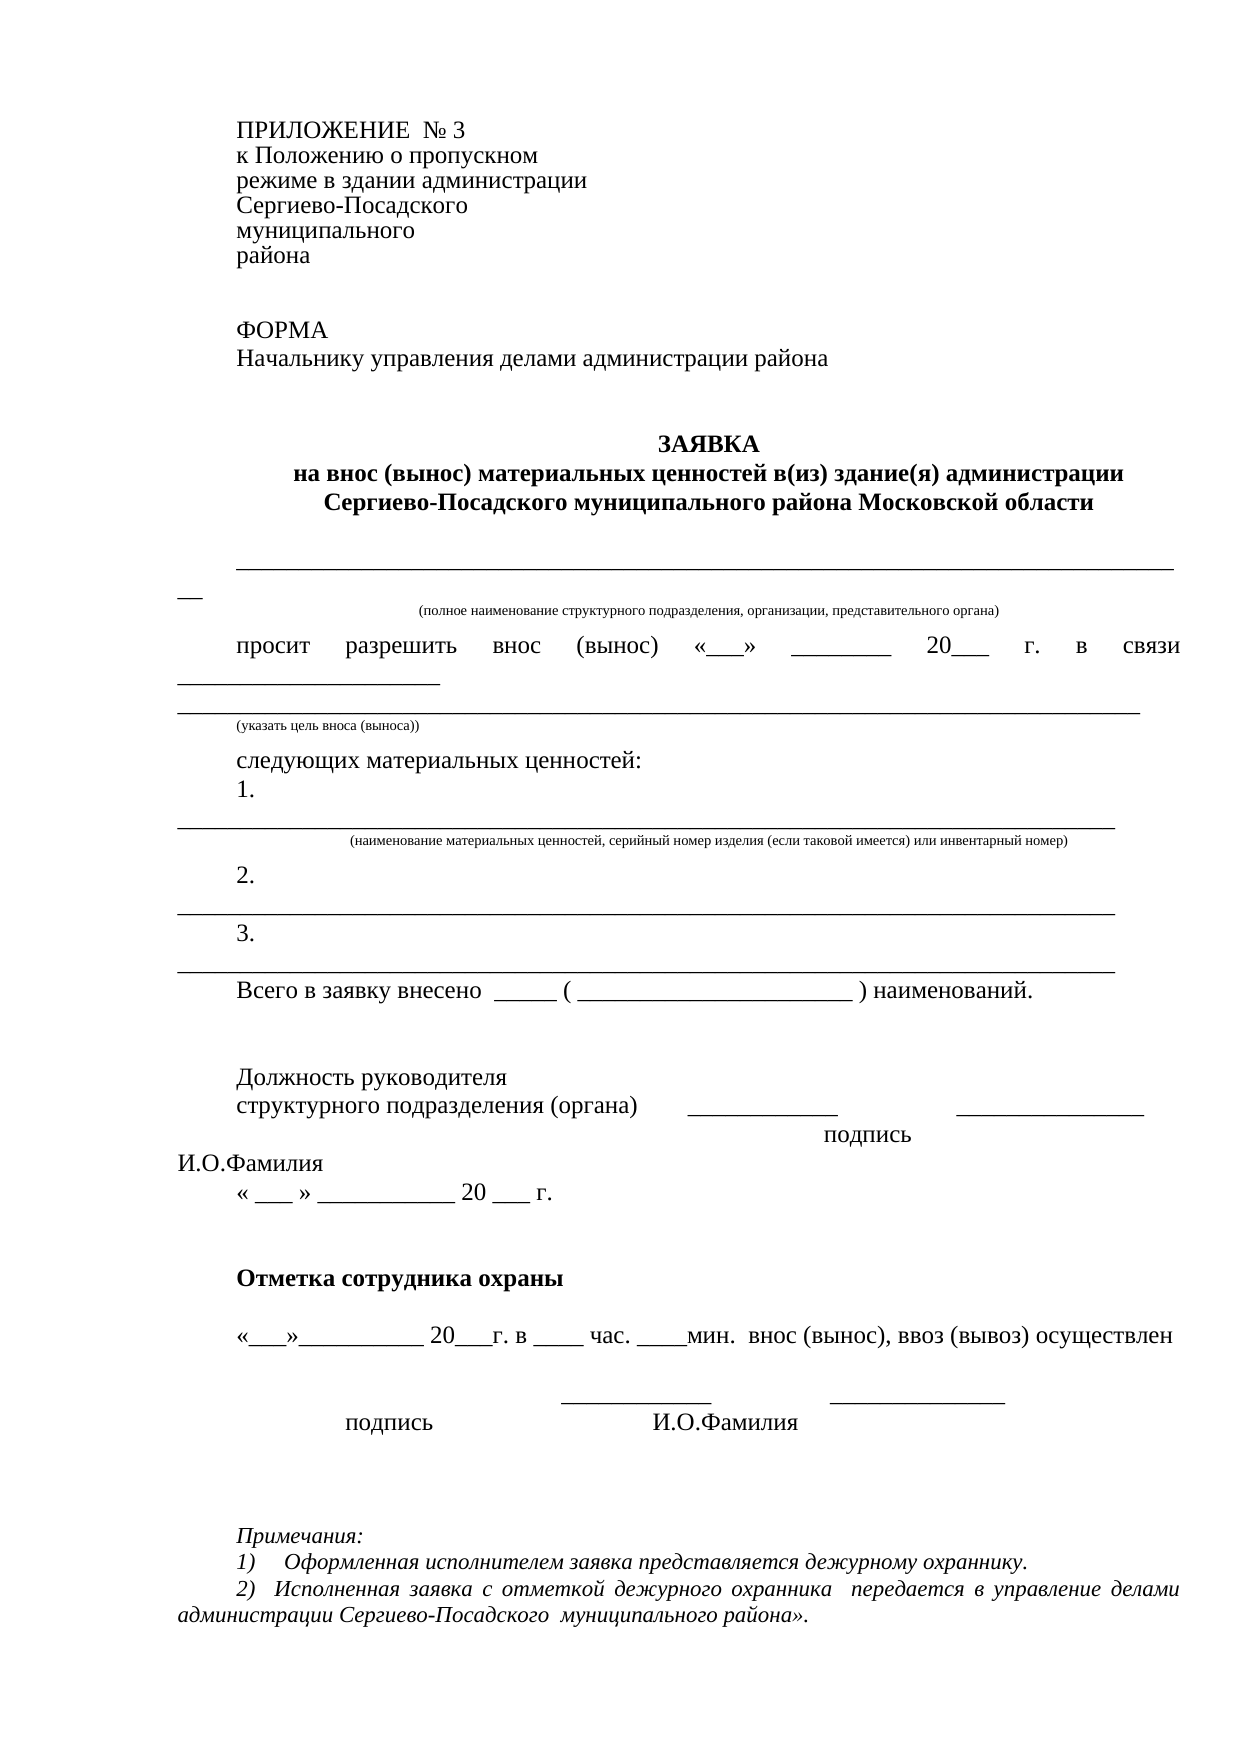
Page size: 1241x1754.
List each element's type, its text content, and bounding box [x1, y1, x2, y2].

text 2. ___________________________________________________________________________ [177, 861, 1181, 918]
text ____________ ______________ [177, 1378, 1181, 1407]
text следующих материальных ценностей: [177, 746, 1181, 774]
text района [177, 243, 1181, 268]
text ЗАЯВКА [177, 429, 1181, 458]
text ПРИЛОЖЕНИЕ № 3 [177, 118, 1181, 143]
text Сергиево-Посадского муниципального района Московской области [177, 487, 1181, 516]
text просит разрешить внос (вынос) «___» ________ 20___ г. в связи _____________________ _____________________________________________________________________________ [177, 631, 1181, 717]
text подпись И.О.Фамилия [177, 1119, 1181, 1177]
text 1) Оформленная исполнителем заявка представляется дежурному охраннику. [177, 1548, 1181, 1574]
text « ___ » ___________ 20 ___ г. [177, 1177, 1181, 1206]
text 1. ___________________________________________________________________________ [177, 774, 1181, 832]
text (наименование материальных ценностей, серийный номер изделия (если таковой имеется) или инвентарный номер) [177, 832, 1181, 861]
text муниципального [177, 218, 1181, 243]
text Должность руководителя [177, 1062, 1181, 1091]
text (полное наименование структурного подразделения, организации, представительного органа) [177, 602, 1181, 631]
text Отметка сотрудника охраны [177, 1263, 1181, 1292]
text ФОРМА [177, 318, 1181, 343]
text Всего в заявку внесено _____ ( ______________________ ) наименований. [177, 976, 1181, 1004]
text 3. ___________________________________________________________________________ [177, 918, 1181, 976]
text _____________________________________________________________________________ [177, 544, 1181, 602]
text на внос (вынос) материальных ценностей в(из) здание(я) администрации [177, 458, 1181, 487]
text подпись И.О.Фамилия [177, 1407, 1181, 1436]
text режиме в здании администрации [177, 168, 1181, 193]
text структурного подразделения (органа) ____________ _______________ [177, 1091, 1181, 1119]
text (указать цель вноса (выноса)) [177, 717, 1181, 746]
text Сергиево-Посадского [177, 193, 1181, 218]
text Начальнику управления делами администрации района [177, 343, 1181, 372]
text Примечания: [177, 1522, 1181, 1548]
text 2) Исполненная заявка с отметкой дежурного охранника передается в управление делами администрации Сергиево-Посадского муниципального района». [177, 1574, 1181, 1627]
text «___»__________ 20___г. в ____ час. ____мин. внос (вынос), ввоз (вывоз) осуществлен [177, 1321, 1181, 1349]
text к Положению о пропускном [177, 143, 1181, 168]
